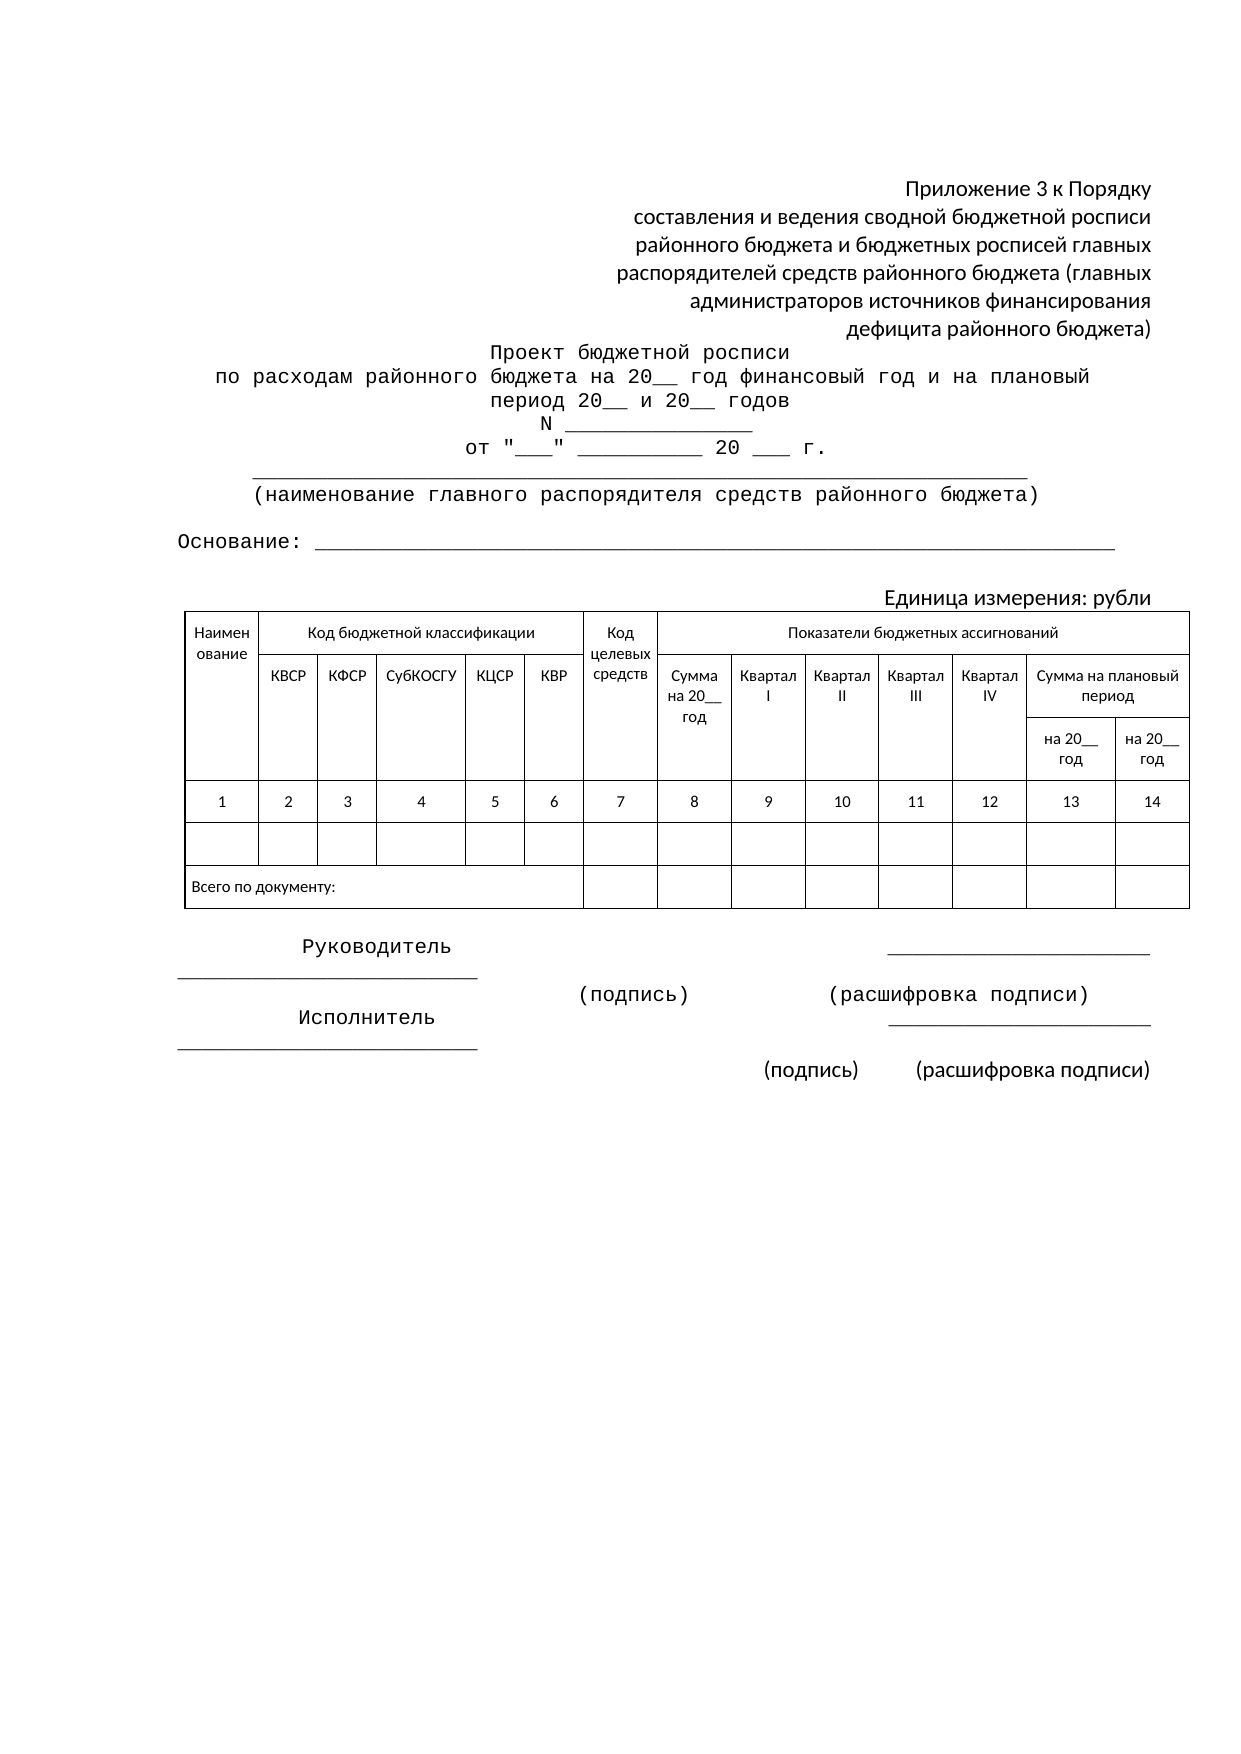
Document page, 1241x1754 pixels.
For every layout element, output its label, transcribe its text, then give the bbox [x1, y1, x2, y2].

text (подпись) (расшифровка подписи) [177, 1055, 1152, 1083]
text ______________________________________________________________ [177, 461, 1152, 484]
table_cell [732, 823, 805, 865]
table_cell 4 [377, 781, 465, 822]
text Исполнитель _____________________ ________________________ [177, 1007, 1152, 1055]
table_cell [732, 866, 805, 907]
table_cell 12 [953, 781, 1026, 822]
table_cell КЦСР [466, 655, 524, 779]
table_cell [879, 823, 952, 865]
table_cell Всего по документу: [186, 866, 583, 907]
table_cell 7 [584, 781, 657, 822]
table_cell [658, 866, 731, 907]
text Приложение 3 к Порядку [177, 174, 1152, 202]
table_header Код целевых средств [584, 612, 657, 779]
table_cell Сумма на плановый период [1027, 655, 1189, 717]
table_header Наименование [186, 612, 258, 779]
table_cell [318, 823, 376, 865]
table_cell 2 [259, 781, 317, 822]
table_cell [186, 823, 258, 865]
table_cell [377, 823, 465, 865]
text дефицита районного бюджета) [177, 314, 1152, 342]
table_cell КВР [525, 655, 583, 779]
table_cell 6 [525, 781, 583, 822]
table_cell КФСР [318, 655, 376, 779]
text распорядителей средств районного бюджета (главных [177, 258, 1152, 286]
table_cell 9 [732, 781, 805, 822]
text Проект бюджетной росписи [177, 342, 1152, 366]
text N _______________ [177, 413, 1152, 437]
table_cell [953, 823, 1026, 865]
table_cell [806, 866, 878, 907]
table_cell КВСР [259, 655, 317, 779]
text Основание: ________________________________________________________________ [177, 531, 1152, 555]
table_cell 5 [466, 781, 524, 822]
table_cell 10 [806, 781, 878, 822]
table_cell Квартал IV [953, 655, 1026, 779]
table_cell Квартал II [806, 655, 878, 779]
table_cell 3 [318, 781, 376, 822]
table_cell [806, 823, 878, 865]
table_header Код бюджетной классификации [259, 612, 583, 654]
text период 20__ и 20__ годов [177, 389, 1152, 413]
table_cell Квартал III [879, 655, 952, 779]
table_cell [658, 823, 731, 865]
text от "___" __________ 20 ___ г. [177, 437, 1152, 461]
text Руководитель _____________________ ________________________ [177, 936, 1152, 984]
table_cell [1027, 866, 1115, 907]
text районного бюджета и бюджетных росписей главных [177, 230, 1152, 258]
table_cell [584, 823, 657, 865]
table_cell [259, 823, 317, 865]
table_cell 13 [1027, 781, 1115, 822]
table_cell [466, 823, 524, 865]
text (наименование главного распорядителя средств районного бюджета) [177, 484, 1152, 508]
table_cell [584, 866, 657, 907]
table_cell [1116, 823, 1189, 865]
table_cell на 20__ год [1027, 718, 1115, 779]
table_cell СубКОСГУ [377, 655, 465, 779]
table_cell 8 [658, 781, 731, 822]
table_cell [879, 866, 952, 907]
text по расходам районного бюджета на 20__ год финансовый год и на плановый [177, 366, 1152, 389]
table_cell Квартал I [732, 655, 805, 779]
text (подпись) (расшифровка подписи) [177, 984, 1152, 1007]
table_cell на 20__ год [1116, 718, 1189, 779]
table_cell [1027, 823, 1115, 865]
table_cell [1116, 866, 1189, 907]
text администраторов источников финансирования [177, 286, 1152, 314]
table_header Показатели бюджетных ассигнований [658, 612, 1189, 654]
table_cell 14 [1116, 781, 1189, 822]
text Единица измерения: рубли [177, 583, 1152, 611]
table_cell 11 [879, 781, 952, 822]
table_cell [525, 823, 583, 865]
text составления и ведения сводной бюджетной росписи [177, 202, 1152, 230]
table_cell 1 [186, 781, 258, 822]
table_cell Сумма на 20__ год [658, 655, 731, 779]
table_cell [953, 866, 1026, 907]
